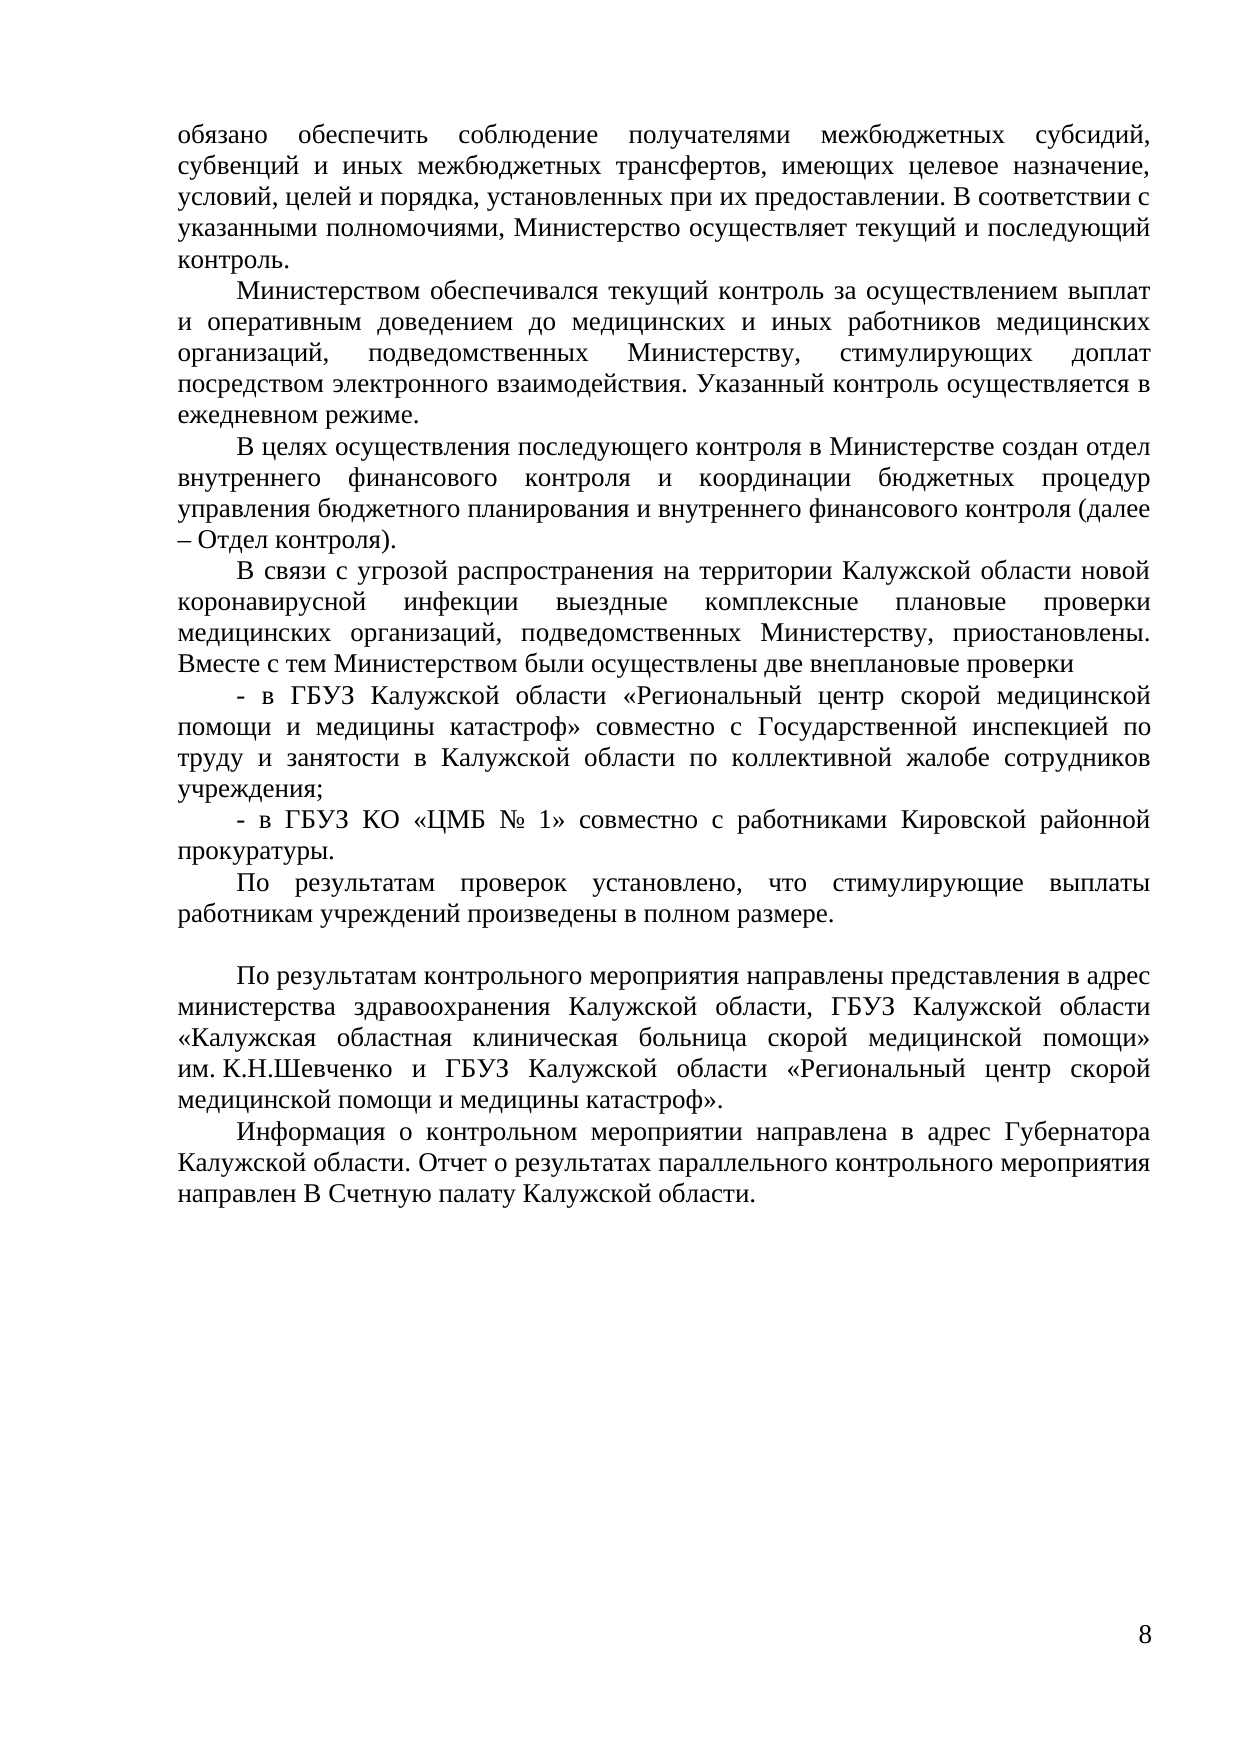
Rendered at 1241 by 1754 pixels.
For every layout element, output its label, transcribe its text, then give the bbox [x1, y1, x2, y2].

text Информация о контрольном мероприятии направлена в адрес Губернатора Калужской области. Отчет о результатах параллельного контрольного мероприятия направлен В Счетную палату Калужской области. [177, 1115, 1152, 1208]
text В связи с угрозой распространения на территории Калужской области новой коронавирусной инфекции выездные комплексные плановые проверки медицинских организаций, подведомственных Министерству, приостановлены. Вместе с тем Министерством были осуществлены две внеплановые проверки [177, 554, 1152, 679]
text По результатам проверок установлено, что стимулирующие выплаты работникам учреждений произведены в полном размере. [177, 866, 1152, 928]
text Министерством обеспечивался текущий контроль за осуществлением выплат и оперативным доведением до медицинских и иных работников медицинских организаций, подведомственных Министерству, стимулирующих доплат посредством электронного взаимодействия. Указанный контроль осуществляется в ежедневном режиме. [177, 274, 1152, 429]
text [177, 118, 1152, 274]
text - в ГБУЗ Калужской области «Региональный центр скорой медицинской помощи и медицины катастроф» совместно с Государственной инспекцией по труду и занятости в Калужской области по коллективной жалобе сотрудников учреждения; [177, 679, 1152, 803]
text В целях осуществления последующего контроля в Министерстве создан отдел внутреннего финансового контроля и координации бюджетных процедур управления бюджетного планирования и внутреннего финансового контроля (далее – Отдел контроля). [177, 429, 1152, 554]
text - в ГБУЗ КО «ЦМБ № 1» совместно с работниками Кировской районной прокуратуры. [177, 803, 1152, 866]
text По результатам контрольного мероприятия направлены представления в адрес министерства здравоохранения Калужской области, ГБУЗ Калужской области «Калужская областная клиническая больница скорой медицинской помощи» им. К.Н.Шевченко и ГБУЗ Калужской области «Региональный центр скорой медицинской помощи и медицины катастроф». [177, 959, 1152, 1115]
